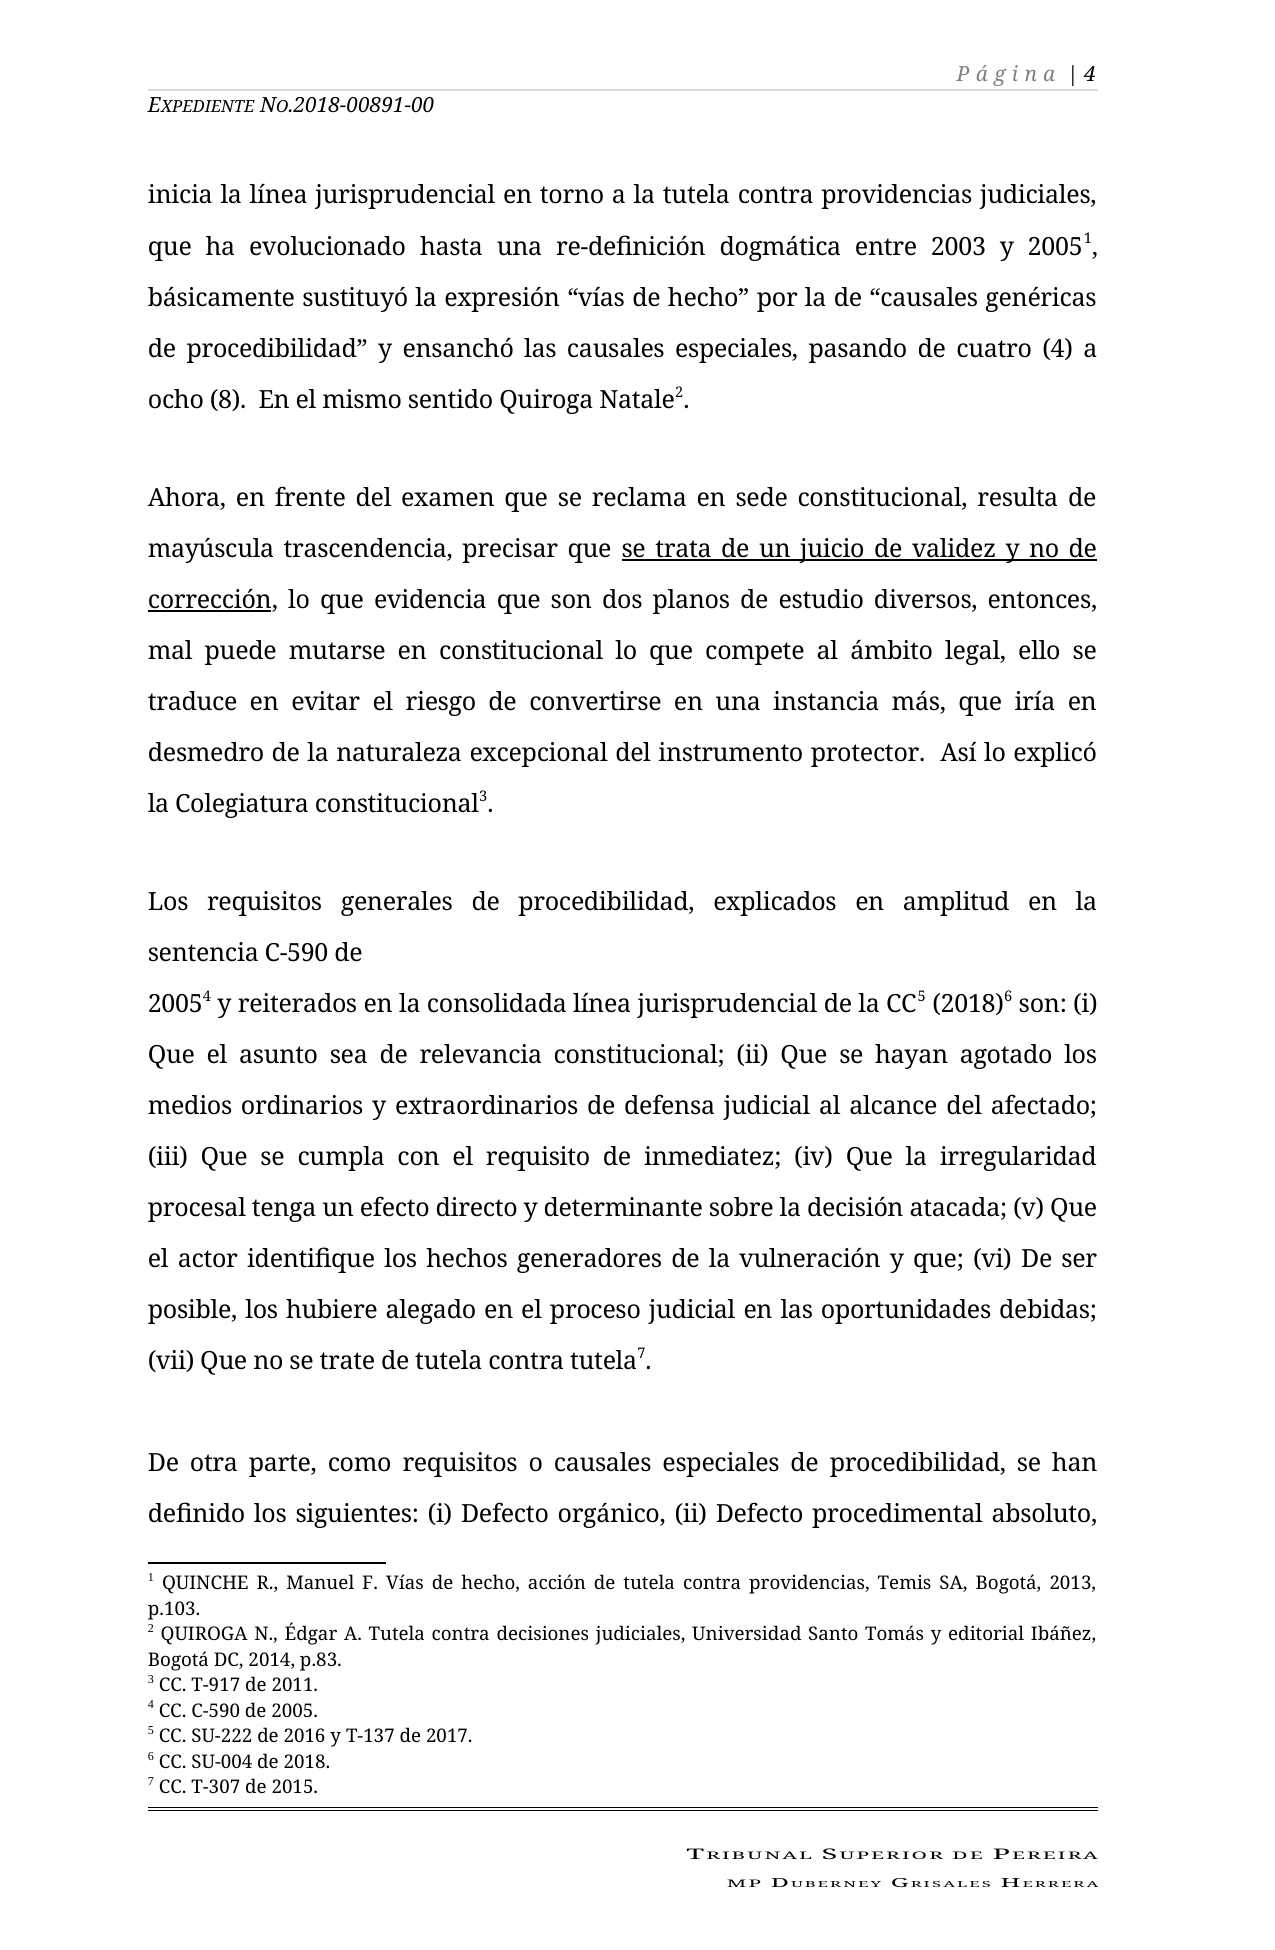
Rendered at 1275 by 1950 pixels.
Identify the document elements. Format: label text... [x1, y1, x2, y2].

text Ahora, en frente del examen que se reclama en sede constitucional, resulta de mayúscula trascendencia, precisar que se trata de un juicio de validez y no de corrección, lo que evidencia que son dos planos de estudio diversos, entonces, mal puede mutarse en constitucional lo que compete al ámbito legal, ello se traduce en evitar el riesgo de convertirse en una instancia más, que iría en desmedro de la naturaleza excepcional del instrumento protector. Así lo explicó la Colegiatura constitucional. [148, 479, 1098, 819]
text 2005 y reiterados en la consolidada línea jurisprudencial de la CC (2018) son: (i) Que el asunto sea de relevancia constitucional; (ii) Que se hayan agotado los medios ordinarios y extraordinarios de defensa judicial al alcance del afectado; (iii) Que se cumpla con el requisito de inmediatez; (iv) Que la irregularidad procesal tenga un efecto directo y determinante sobre la decisión atacada; (v) Que el actor identifique los hechos generadores de la vulneración y que; (vi) De ser posible, los hubiere alegado en el proceso judicial en las oportunidades debidas; (vii) Que no se trate de tutela contra tutela. [148, 986, 1098, 1377]
text Los requisitos generales de procedibilidad, explicados en amplitud en la sentencia C-590 de [148, 883, 1098, 968]
